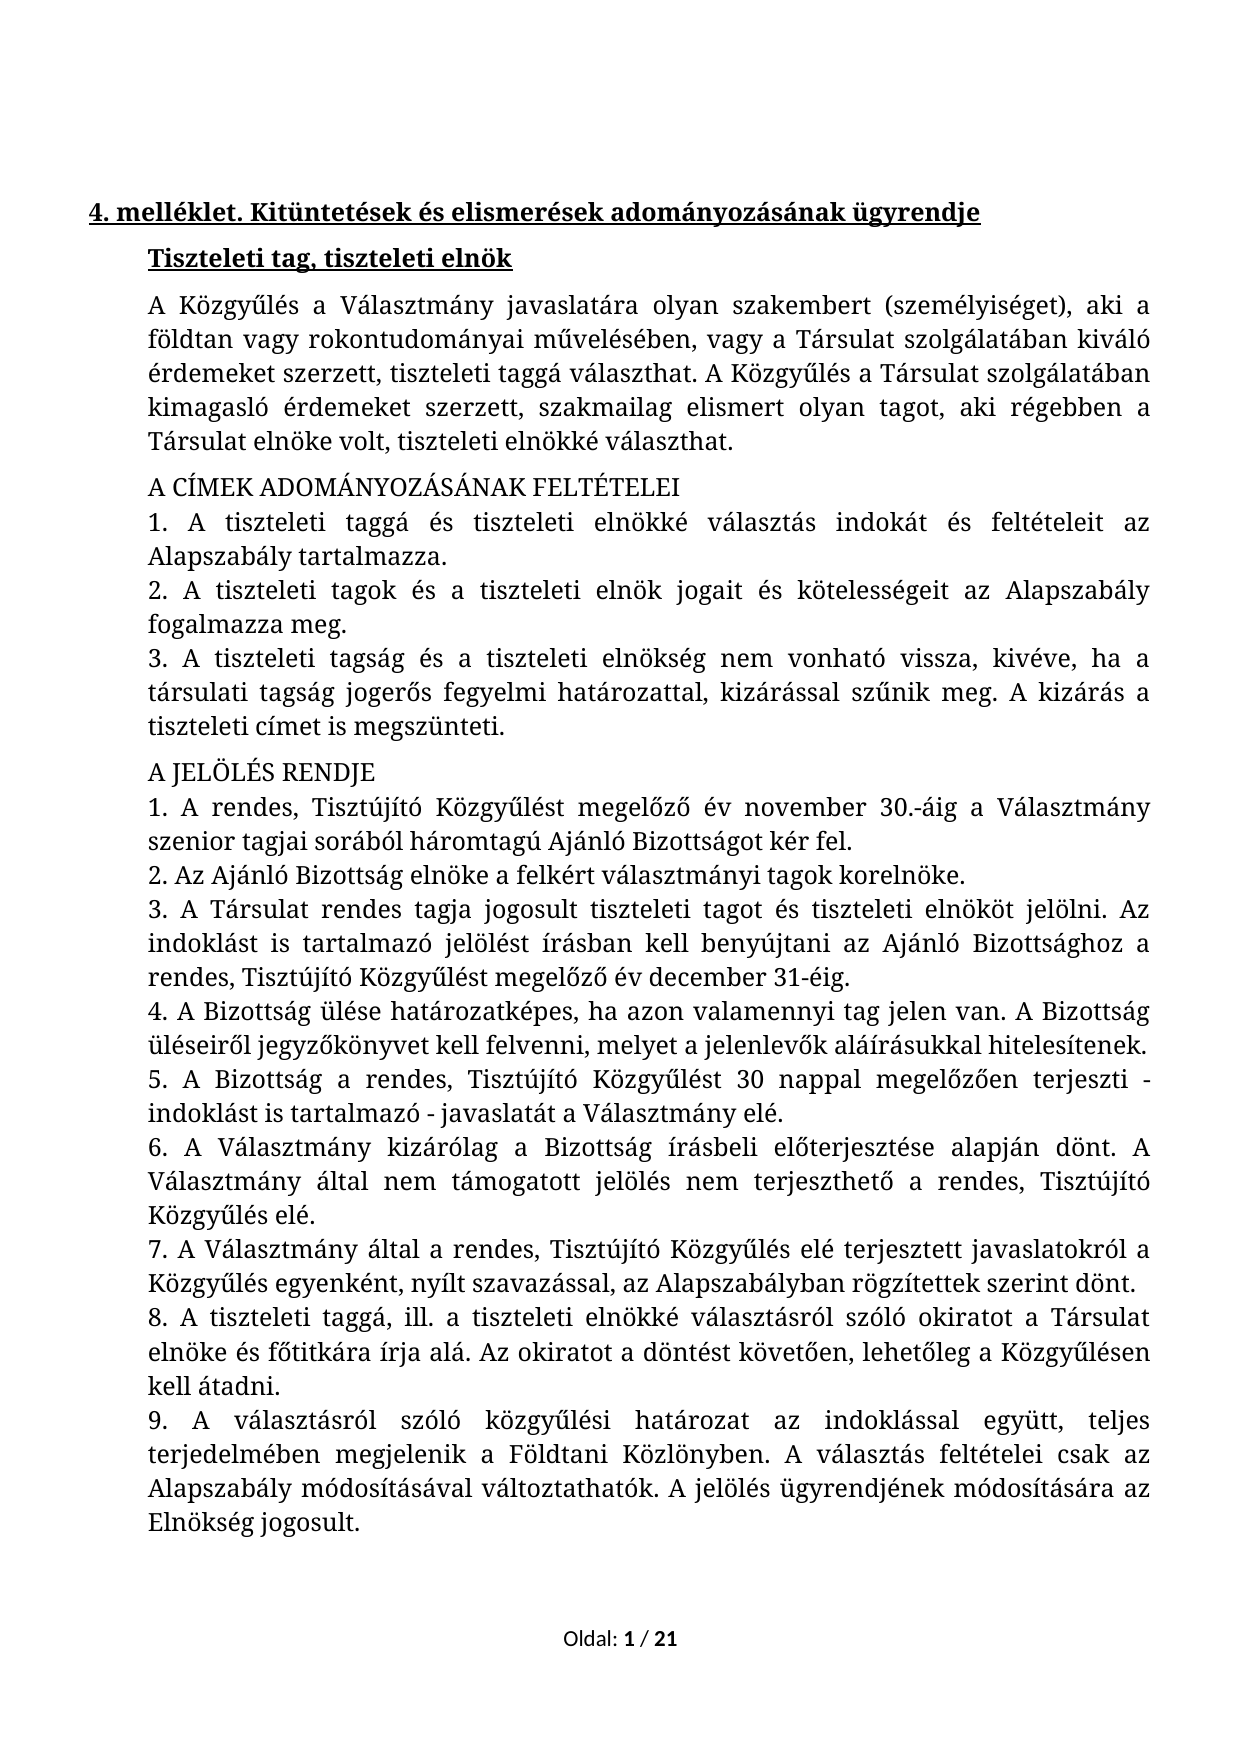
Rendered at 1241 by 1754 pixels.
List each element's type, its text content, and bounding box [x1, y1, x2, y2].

text 5. A Bizottság a rendes, Tisztújító Közgyűlést 30 nappal megelőzően terjeszti - indoklást is tartalmazó - javaslatát a Választmány elé. [148, 1062, 1152, 1130]
text 4. A Bizottság ülése határozatképes, ha azon valamennyi tag jelen van. A Bizottság üléseiről jegyzőkönyvet kell felvenni, melyet a jelenlevők aláírásukkal hitelesítenek. [148, 993, 1152, 1062]
text A Közgyűlés a Választmány javaslatára olyan szakembert (személyiséget), aki a földtan vagy rokontudományai művelésében, vagy a Társulat szolgálatában kiváló érdemeket szerzett, tiszteleti taggá választhat. A Közgyűlés a Társulat szolgálatában kimagasló érdemeket szerzett, szakmailag elismert olyan tagot, aki régebben a Társulat elnöke volt, tiszteleti elnökké választhat. [148, 287, 1152, 458]
text 3. A tiszteleti tagság és a tiszteleti elnökség nem vonható vissza, kivéve, ha a társulati tagság jogerős fegyelmi határozattal, kizárással szűnik meg. A kizárás a tiszteleti címet is megszünteti. [148, 640, 1152, 743]
text 1. A tiszteleti taggá és tiszteleti elnökké választás indokát és feltételeit az Alapszabály tartalmazza. [148, 504, 1152, 572]
text A JELÖLÉS RENDJE [148, 755, 1152, 789]
text 9. A választásról szóló közgyűlési határozat az indoklással együtt, teljes terjedelmében megjelenik a Földtani Közlönyben. A választás feltételei csak az Alapszabály módosításával változtathatók. A jelölés ügyrendjének módosítására az Elnökség jogosult. [148, 1402, 1152, 1538]
text Tiszteleti tag, tiszteleti elnök [148, 241, 1093, 275]
text A CÍMEK ADOMÁNYOZÁSÁNAK FELTÉTELEI [148, 470, 1152, 504]
text 2. A tiszteleti tagok és a tiszteleti elnök jogait és kötelességeit az Alapszabály fogalmazza meg. [148, 572, 1152, 640]
text 3. A Társulat rendes tagja jogosult tiszteleti tagot és tiszteleti elnököt jelölni. Az indoklást is tartalmazó jelölést írásban kell benyújtani az Ajánló Bizottsághoz a rendes, Tisztújító Közgyűlést megelőző év december 31-éig. [148, 891, 1152, 993]
text 8. A tiszteleti taggá, ill. a tiszteleti elnökké választásról szóló okiratot a Társulat elnöke és főtitkára írja alá. Az okiratot a döntést követően, lehetőleg a Közgyűlésen kell átadni. [148, 1300, 1152, 1402]
text 7. A Választmány által a rendes, Tisztújító Közgyűlés elé terjesztett javaslatokról a Közgyűlés egyenként, nyílt szavazással, az Alapszabályban rögzítettek szerint dönt. [148, 1232, 1152, 1300]
text 1. A rendes, Tisztújító Közgyűlést megelőző év november 30.-áig a Választmány szenior tagjai sorából háromtagú Ajánló Bizottságot kér fel. [148, 789, 1152, 857]
text 6. A Választmány kizárólag a Bizottság írásbeli előterjesztése alapján dönt. A Választmány által nem támogatott jelölés nem terjeszthető a rendes, Tisztújító Közgyűlés elé. [148, 1130, 1152, 1232]
text 4. melléklet. Kitüntetések és elismerések adományozásának ügyrendje [88, 194, 1093, 228]
text 2. Az Ajánló Bizottság elnöke a felkért választmányi tagok korelnöke. [148, 857, 1152, 891]
